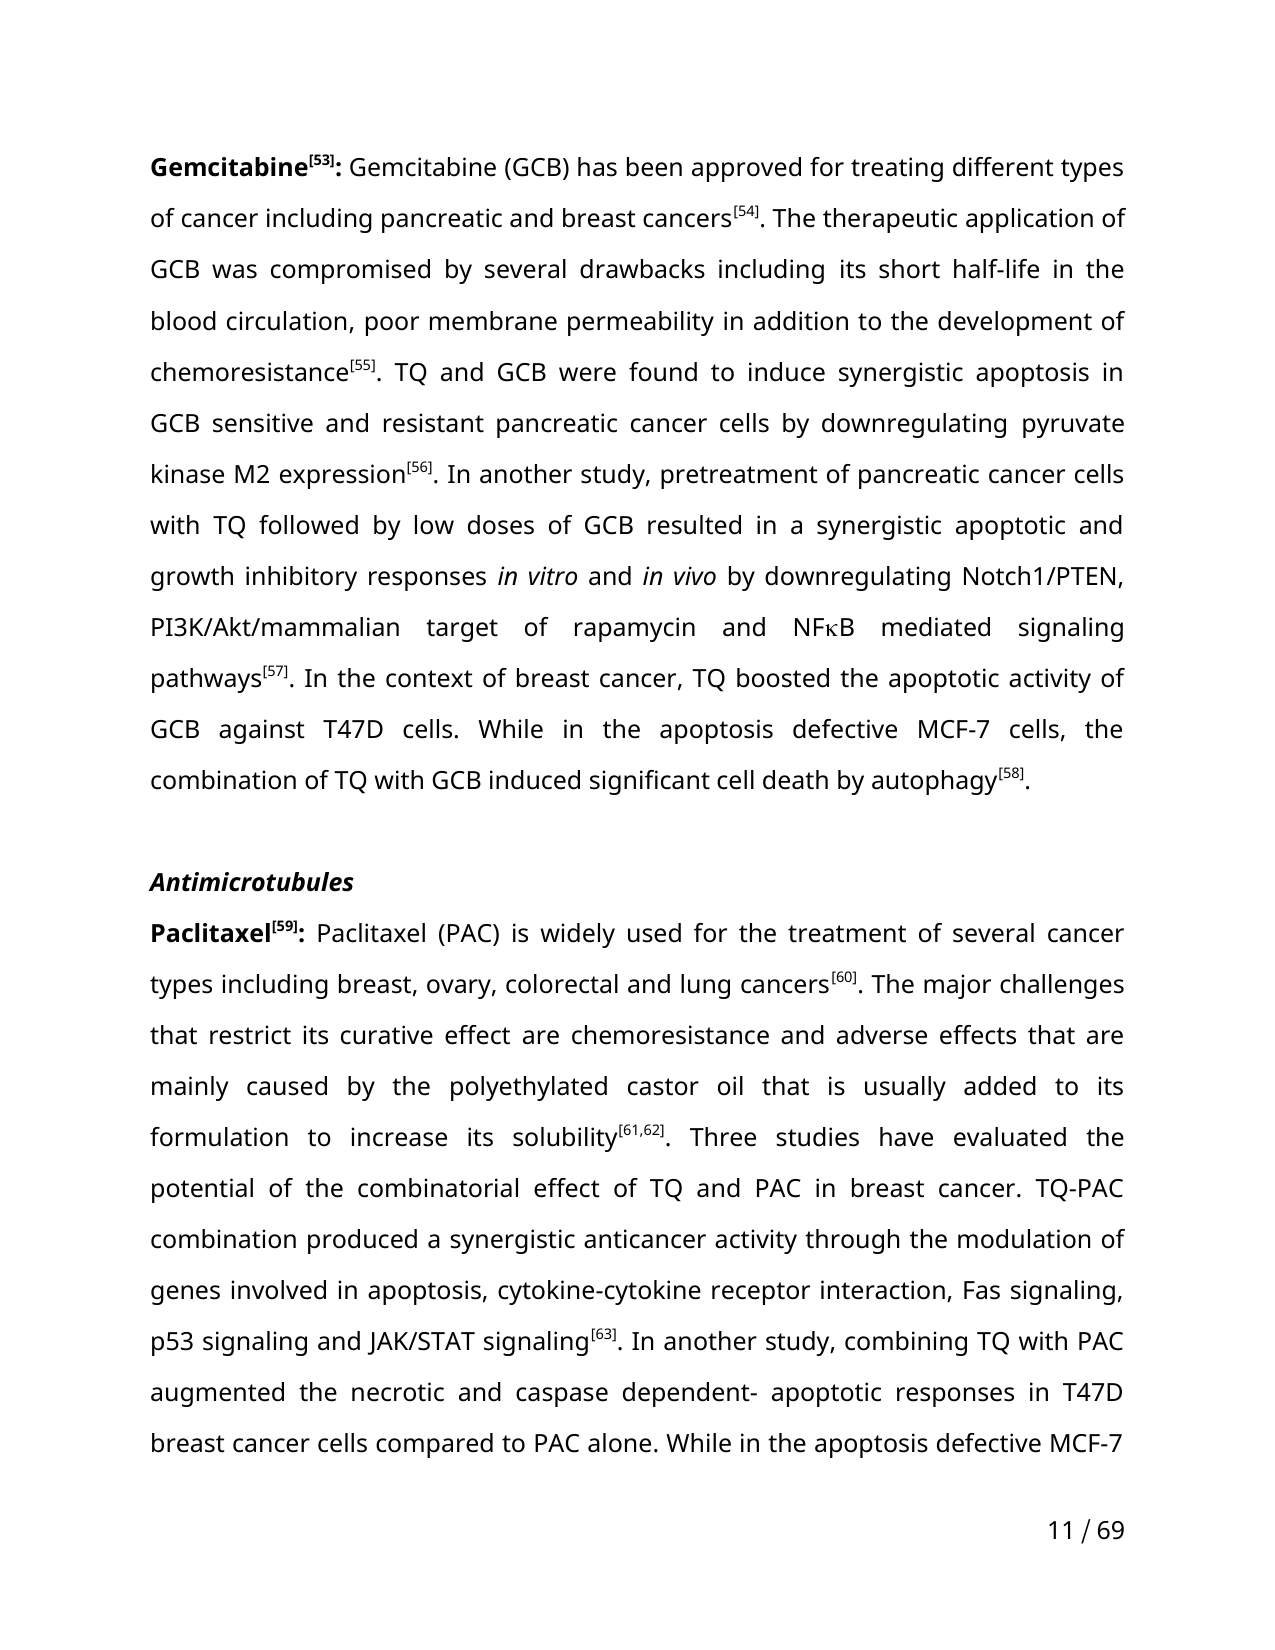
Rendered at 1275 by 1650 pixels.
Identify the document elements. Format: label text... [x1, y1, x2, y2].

text Gemcitabine[53]: Gemcitabine (GCB) has been approved for treating different types of cancer including pancreatic and breast cancers[54]. The therapeutic application of GCB was compromised by several drawbacks including its short half-life in the blood circulation, poor membrane permeability in addition to the development of chemoresistance[55]. TQ and GCB were found to induce synergistic apoptosis in GCB sensitive and resistant pancreatic cancer cells by downregulating pyruvate kinase M2 expression[56]. In another study, pretreatment of pancreatic cancer cells with TQ followed by low doses of GCB resulted in a synergistic apoptotic and growth inhibitory responses in vitro and in vivo by downregulating Notch1/PTEN, PI3K/Akt/mammalian target of rapamycin and NFkB mediated signaling pathways[57]. In the context of breast cancer, TQ boosted the apoptotic activity of GCB against T47D cells. While in the apoptosis defective MCF-7 cells, the combination of TQ with GCB induced significant cell death by autophagy[58]. [150, 150, 1125, 797]
text Antimicrotubules [150, 864, 1125, 899]
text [150, 1001, 1125, 1460]
